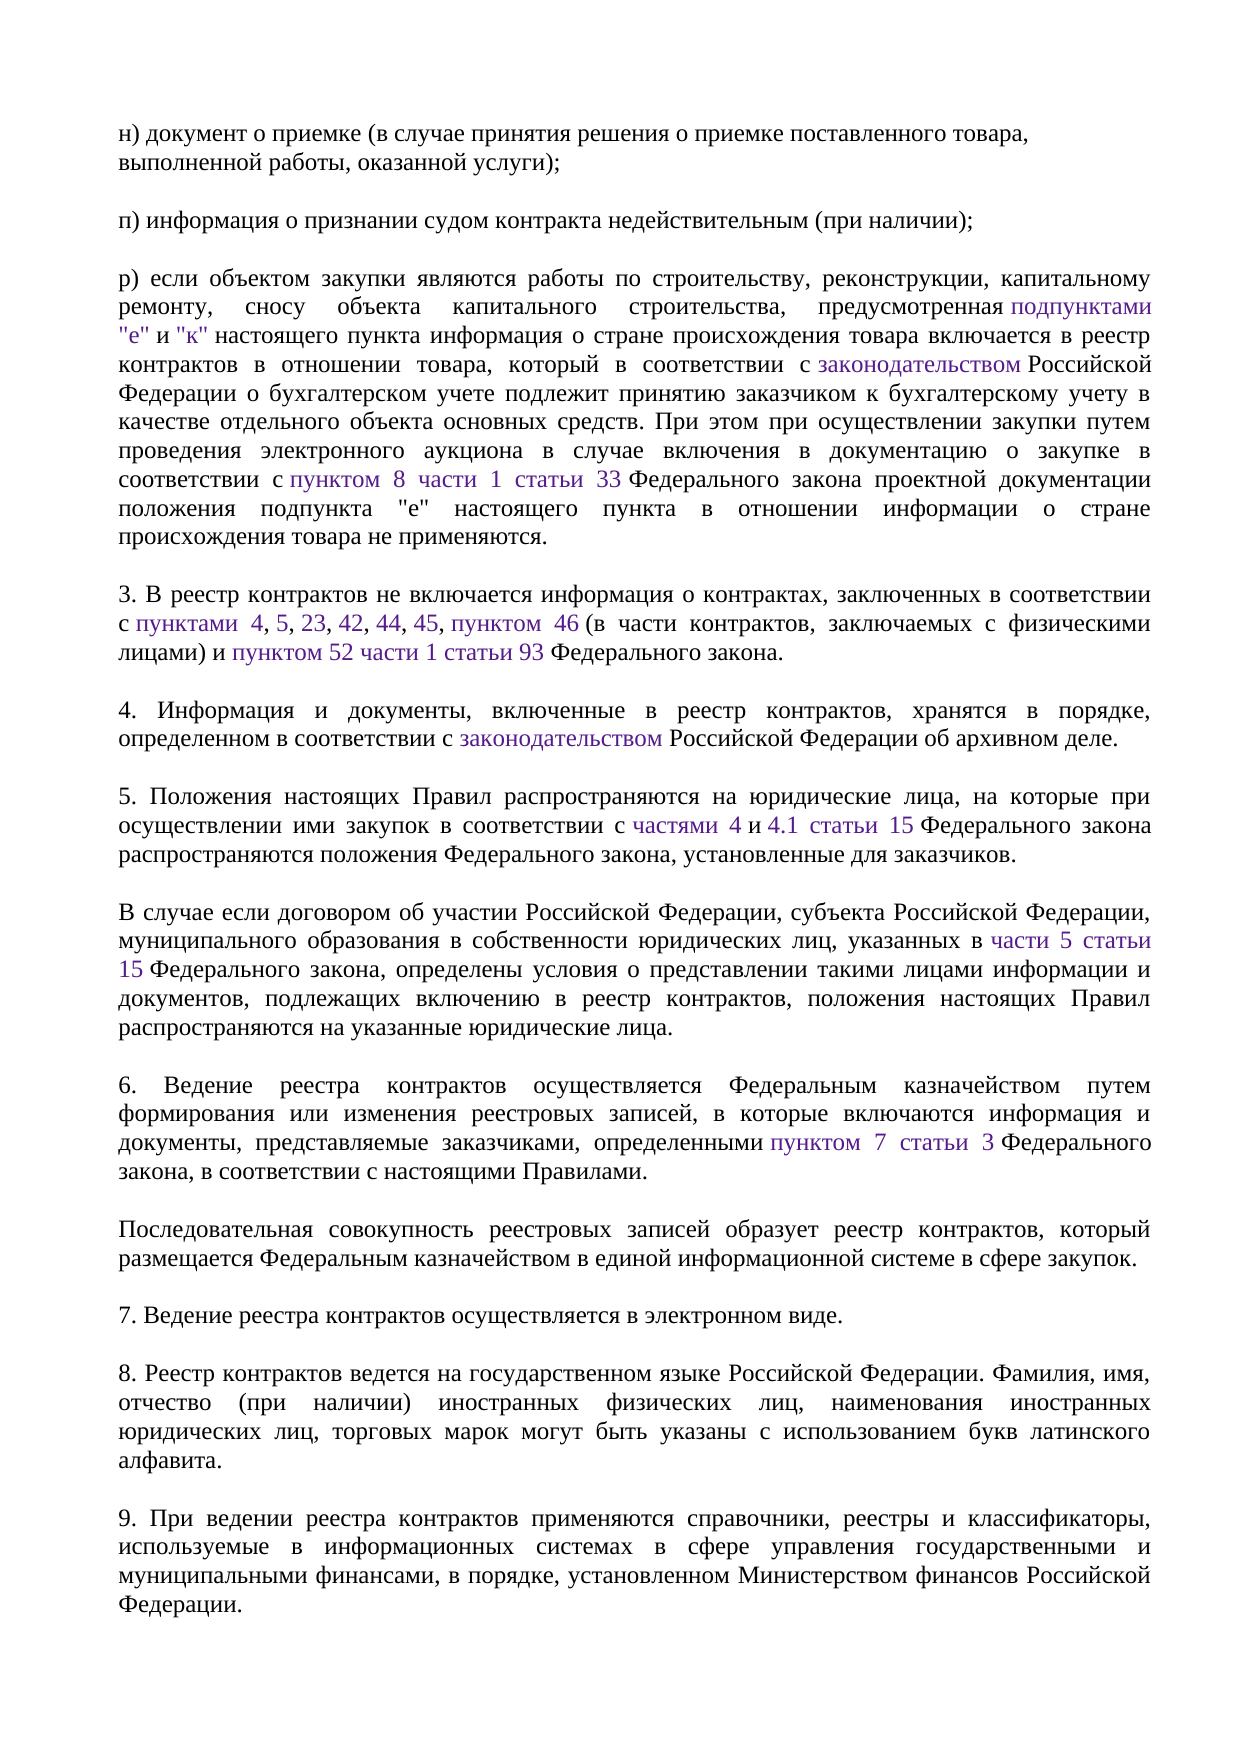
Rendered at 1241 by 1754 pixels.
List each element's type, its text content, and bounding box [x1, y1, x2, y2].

text 6. Ведение реестра контрактов осуществляется Федеральным казначейством путем формирования или изменения реестровых записей, в которые включаются информация и документы, представляемые заказчиками, определенными пунктом 7 статьи 3 Федерального закона, в соответствии с настоящими Правилами. [118, 1070, 1152, 1185]
text 5. Положения настоящих Правил распространяются на юридические лица, на которые при осуществлении ими закупок в соответствии с частями 4 и 4.1 статьи 15 Федерального закона распространяются положения Федерального закона, установленные для заказчиков. [118, 781, 1152, 868]
text н) документ о приемке (в случае принятия решения о приемке поставленного товара, выполненной работы, оказанной услуги); [118, 118, 1152, 176]
text р) если объектом закупки являются работы по строительству, реконструкции, капитальному ремонту, сносу объекта капитального строительства, предусмотренная подпунктами "е" и "к" настоящего пункта информация о стране происхождения товара включается в реестр контрактов в отношении товара, который в соответствии с законодательством Российской Федерации о бухгалтерском учете подлежит принятию заказчиком к бухгалтерскому учету в качестве отдельного объекта основных средств. При этом при осуществлении закупки путем проведения электронного аукциона в случае включения в документацию о закупке в соответствии с пунктом 8 части 1 статьи 33 Федерального закона проектной документации положения подпункта "е" настоящего пункта в отношении информации о стране происхождения товара не применяются. [118, 263, 1152, 550]
text Последовательная совокупность реестровых записей образует реестр контрактов, который размещается Федеральным казначейством в единой информационной системе в сфере закупок. [118, 1214, 1152, 1271]
text В случае если договором об участии Российской Федерации, субъекта Российской Федерации, муниципального образования в собственности юридических лиц, указанных в части 5 статьи 15 Федерального закона, определены условия о представлении такими лицами информации и документов, подлежащих включению в реестр контрактов, положения настоящих Правил распространяются на указанные юридические лица. [118, 897, 1152, 1041]
text 3. В реестр контрактов не включается информация о контрактах, заключенных в соответствии с пунктами 4, 5, 23, 42, 44, 45, пунктом 46 (в части контрактов, заключаемых с физическими лицами) и пунктом 52 части 1 статьи 93 Федерального закона. [118, 579, 1152, 666]
text 9. При ведении реестра контрактов применяются справочники, реестры и классификаторы, используемые в информационных системах в сфере управления государственными и муниципальными финансами, в порядке, установленном Министерством финансов Российской Федерации. [118, 1503, 1152, 1618]
text 7. Ведение реестра контрактов осуществляется в электронном виде. [118, 1301, 1152, 1329]
text 4. Информация и документы, включенные в реестр контрактов, хранятся в порядке, определенном в соответствии с законодательством Российской Федерации об архивном деле. [118, 695, 1152, 752]
text п) информация о признании судом контракта недействительным (при наличии); [118, 205, 1152, 233]
text 8. Реестр контрактов ведется на государственном языке Российской Федерации. Фамилия, имя, отчество (при наличии) иностранных физических лиц, наименования иностранных юридических лиц, торговых марок могут быть указаны с использованием букв латинского алфавита. [118, 1358, 1152, 1473]
